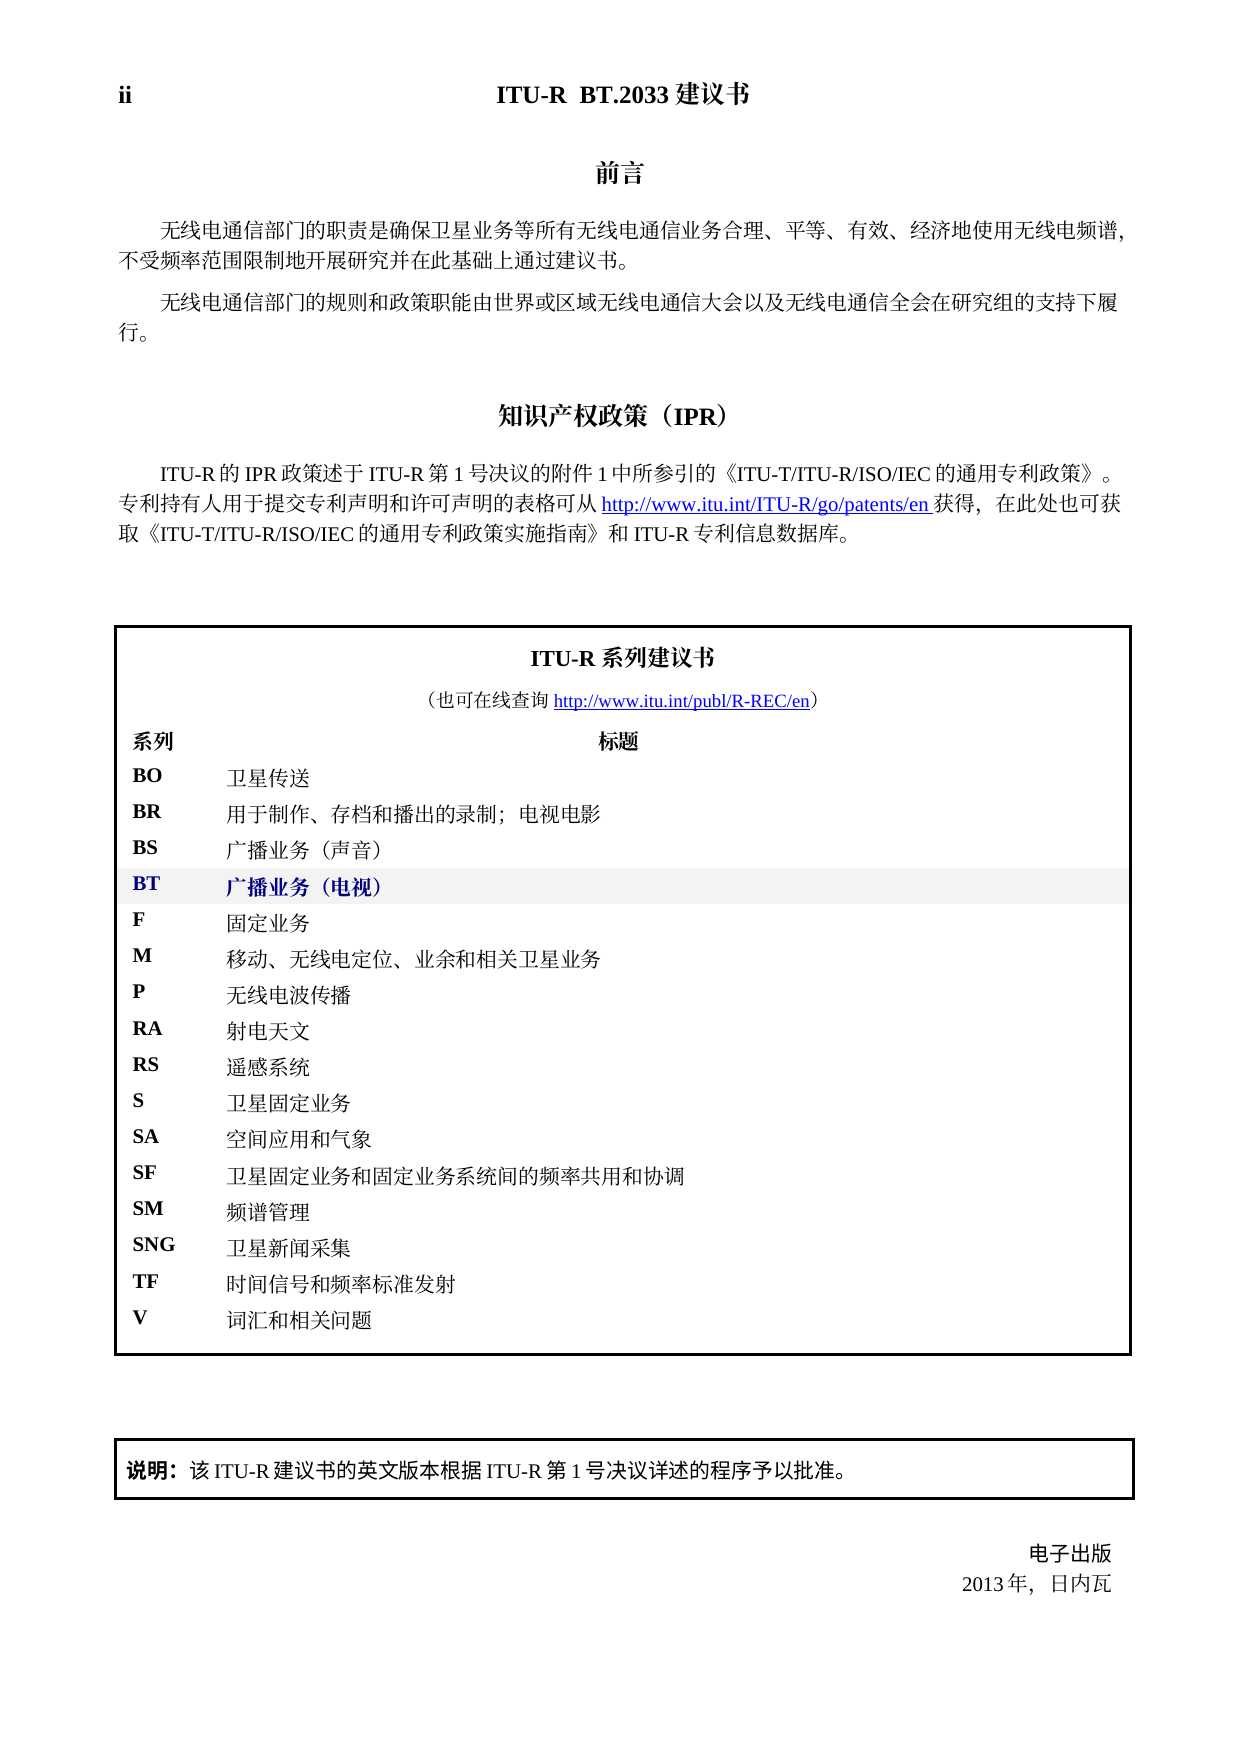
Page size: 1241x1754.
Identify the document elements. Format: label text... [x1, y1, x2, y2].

table_cell 遥感系统 [215, 1049, 1129, 1085]
text 无线电通信部门的职责是确保卫星业务等所有无线电通信业务合理、平等、有效、经济地使用无线电频谱，不受频率范围限制地开展研究并在此基础上通过建议书。 [118, 214, 1122, 274]
table_cell S [117, 1085, 215, 1121]
table_cell RS [117, 1049, 215, 1085]
table_cell F [117, 904, 215, 940]
table_cell 固定业务 [215, 904, 1129, 940]
table_cell SF [117, 1157, 215, 1193]
table_cell 系列 [117, 713, 215, 759]
table_header 说明：该ITU-R建议书的英文版本根据ITU-R第1号决议详述的程序予以批准。 [117, 1441, 1132, 1497]
text ITU-R的IPR政策述于ITU-R第1号决议的附件1中所参引的《ITU-T/ITU-R/ISO/IEC的通用专利政策》。专利持有人用于提交专利声明和许可声明的表格可从http://www.itu.int/ITU-R/go/patents/en获得，在此处也可获取《ITU-T/ITU-R/ISO/IEC的通用专利政策实施指南》和ITU-R专利信息数据库。 [118, 457, 1122, 547]
table_cell 频谱管理 [215, 1193, 1129, 1229]
text 知识产权政策（IPR） [118, 396, 1122, 432]
table_cell 标题 [215, 713, 1129, 759]
table_cell 射电天文 [215, 1013, 1129, 1048]
subtitle 前言 [118, 153, 1122, 189]
table_cell 广播业务（声音） [215, 832, 1129, 868]
table_cell BO [117, 759, 215, 796]
table_cell 卫星新闻采集 [215, 1229, 1129, 1265]
table_cell V [117, 1302, 215, 1353]
table_cell P [117, 976, 215, 1012]
table_cell 广播业务（电视） [215, 868, 1129, 904]
table_cell RA [117, 1013, 215, 1048]
table_cell 卫星固定业务和固定业务系统间的频率共用和协调 [215, 1157, 1129, 1193]
text 无线电通信部门的规则和政策职能由世界或区域无线电通信大会以及无线电通信全会在研究组的支持下履行。 [118, 287, 1122, 346]
table_cell 卫星传送 [215, 759, 1129, 796]
table_cell SA [117, 1121, 215, 1157]
table_cell 卫星固定业务 [215, 1085, 1129, 1121]
table_cell 移动、无线电定位、业余和相关卫星业务 [215, 940, 1129, 976]
table_cell 用于制作、存档和播出的录制；电视电影 [215, 796, 1129, 832]
table_header ITU-R 系列建议书 （也可在线查询 http://www.itu.int/publ/R-REC/en） [117, 628, 1129, 713]
table_cell BT [117, 868, 215, 904]
table_cell SM [117, 1193, 215, 1229]
table_cell SNG [117, 1229, 215, 1265]
table_cell TF [117, 1265, 215, 1302]
table_cell M [117, 940, 215, 976]
table_cell BS [117, 832, 215, 868]
text 电子出版 2013年，日内瓦 [118, 1537, 1112, 1597]
table_cell BR [117, 796, 215, 832]
table_cell 时间信号和频率标准发射 [215, 1265, 1129, 1302]
table_cell 无线电波传播 [215, 976, 1129, 1012]
table_cell 词汇和相关问题 [215, 1302, 1129, 1353]
table_cell 空间应用和气象 [215, 1121, 1129, 1157]
